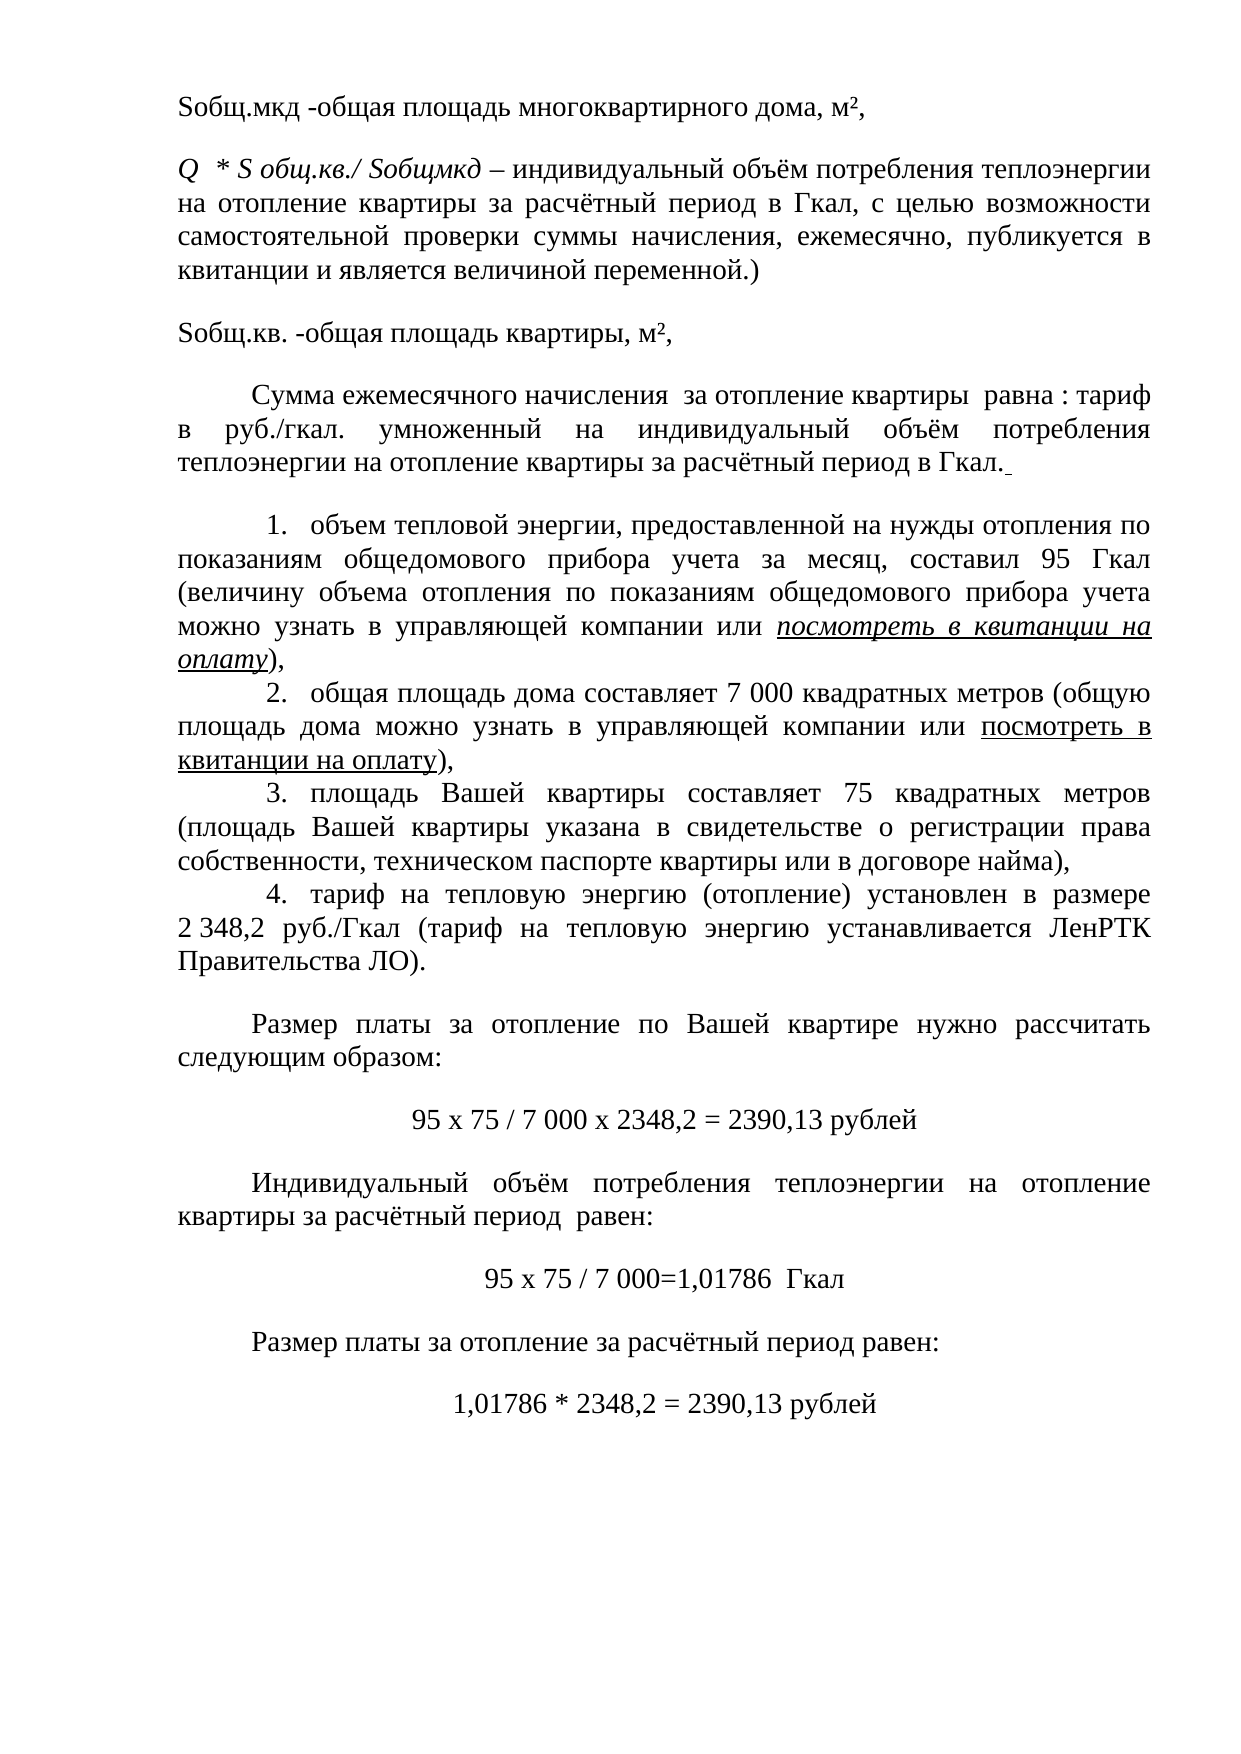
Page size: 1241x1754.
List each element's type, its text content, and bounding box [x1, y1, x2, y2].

text Sобщ.кв. -общая площадь квартиры, м², [177, 315, 1152, 348]
list площадь Вашей квартиры составляет 75 квадратных метров (площадь Вашей квартиры указана в свидетельстве о регистрации права собственности, техническом паспорте квартиры или в договоре найма), [177, 776, 1152, 876]
text Sобщ.мкд -общая площадь многоквартирного дома, м², [177, 89, 1152, 122]
text Размер платы за отопление за расчётный период равен: [177, 1324, 1152, 1357]
text 95 х 75 / 7 000 х 2348,2 = 2390,13 рублей [177, 1102, 1152, 1136]
text 1,01786 * 2348,2 = 2390,13 рублей [177, 1387, 1152, 1420]
text Сумма ежемесячного начисления за отопление квартиры равна : тариф в руб./гкал. умноженный на индивидуальный объём потребления теплоэнергии на отопление квартиры за расчётный период в Гкал. [177, 377, 1152, 478]
text Q * S общ.кв./ Sобщмкд – индивидуальный объём потребления теплоэнергии на отопление квартиры за расчётный период в Гкал, с целью возможности самостоятельной проверки суммы начисления, ежемесячно, публикуется в квитанции и является величиной переменной.) [177, 151, 1152, 286]
list тариф на тепловую энергию (отопление) установлен в размере 2 348,2 руб./Гкал (тариф на тепловую энергию устанавливается ЛенРТК Правительства ЛО). [177, 876, 1152, 977]
text 95 х 75 / 7 000=1,01786 Гкал [177, 1261, 1152, 1295]
list объем тепловой энергии, предоставленной на нужды отопления по показаниям общедомового прибора учета за месяц, составил 95 Гкал (величину объема отопления по показаниям общедомового прибора учета можно узнать в управляющей компании или посмотреть в квитанции на оплату), [177, 507, 1152, 675]
list общая площадь дома составляет 7 000 квадратных метров (общую площадь дома можно узнать в управляющей компании или посмотреть в квитанции на оплату), [177, 675, 1152, 776]
text Размер платы за отопление по Вашей квартире нужно рассчитать следующим образом: [177, 1006, 1152, 1073]
text Индивидуальный объём потребления теплоэнергии на отопление квартиры за расчётный период равен: [177, 1165, 1152, 1232]
